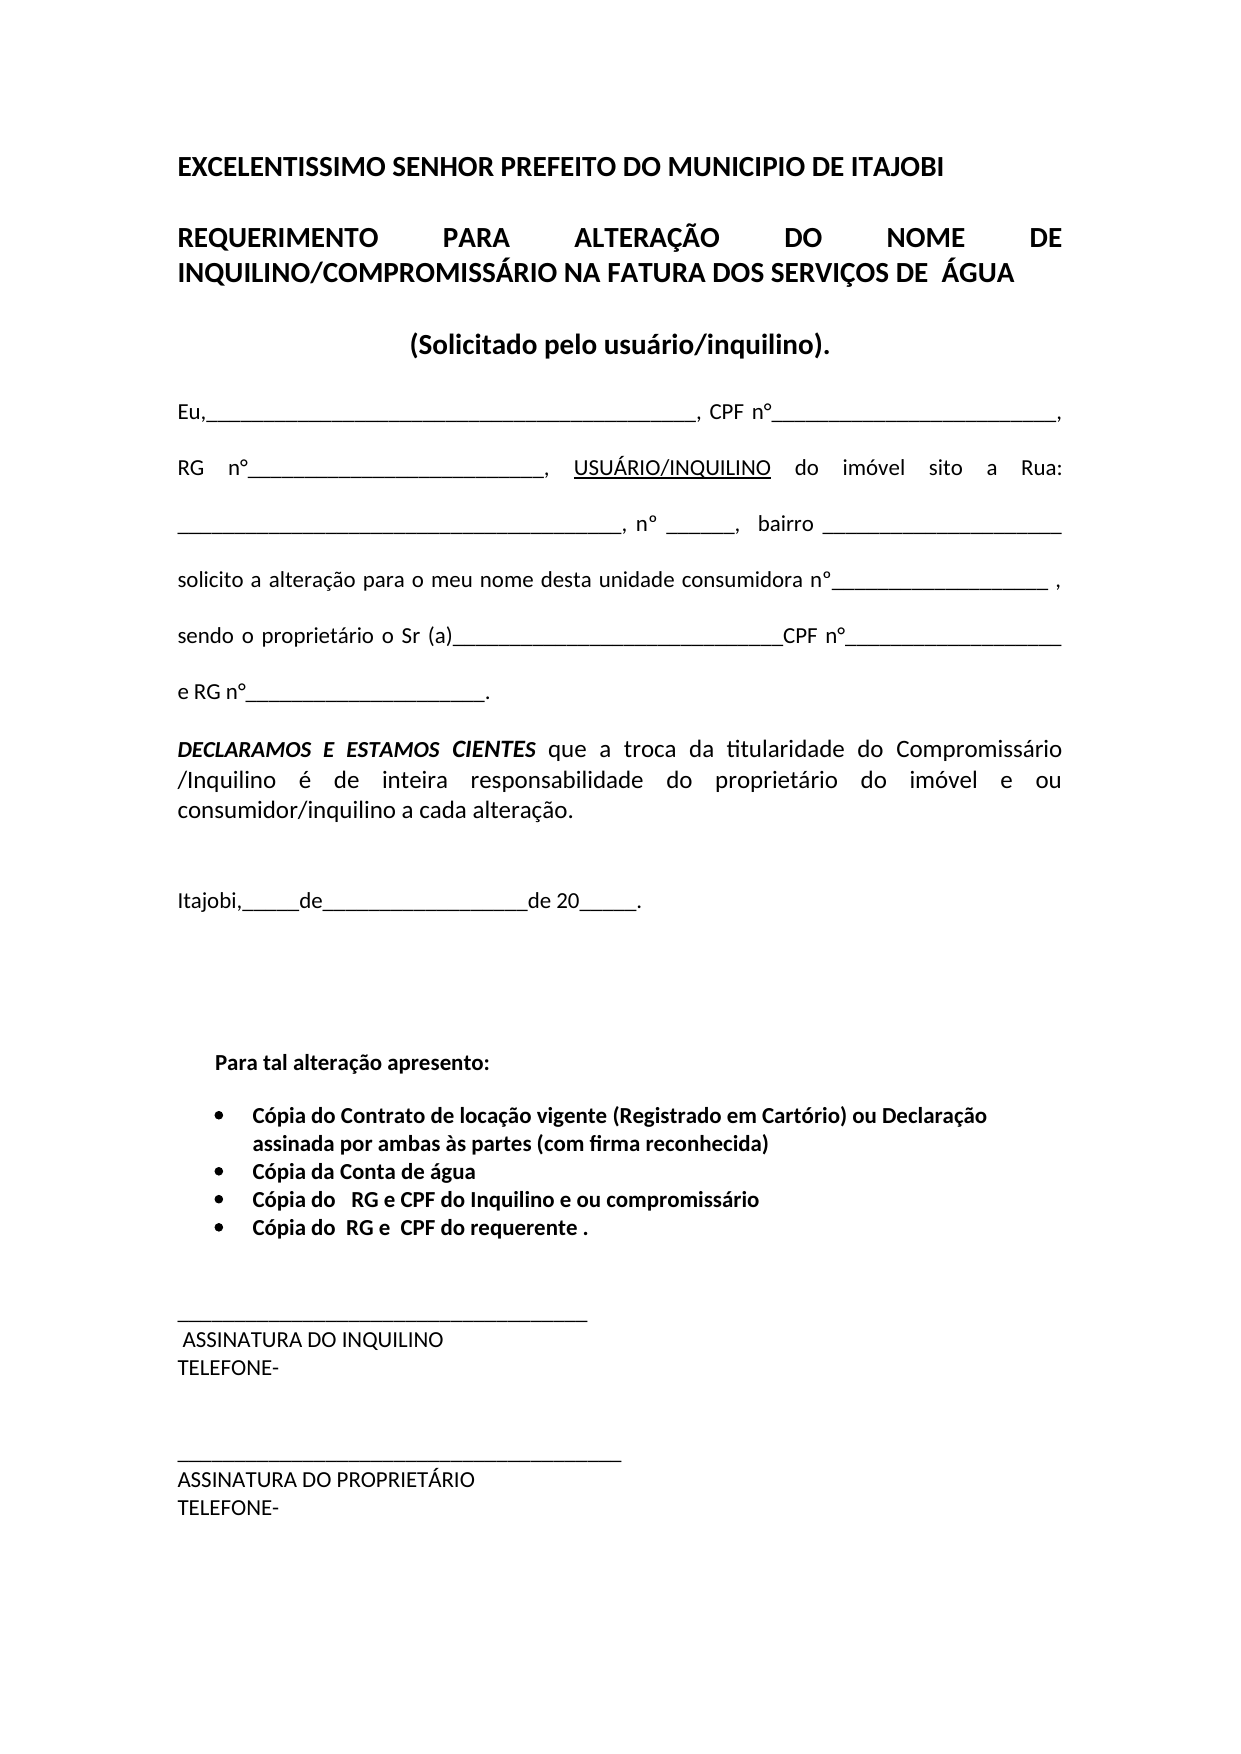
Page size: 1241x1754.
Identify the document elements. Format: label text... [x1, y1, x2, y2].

text Eu,___________________________________________, CPF n°_________________________, RG n°__________________________, USUÁRIO/INQUILINO do imóvel sito a Rua: _______________________________________, nº ______, bairro _____________________ solicito a alteração para o meu nome desta unidade consumidora nº___________________ , sendo o proprietário o Sr (a)_____________________________CPF n°___________________ e RG n°_____________________. [177, 397, 1063, 705]
text ASSINATURA DO INQUILINO [177, 1325, 1063, 1353]
text _______________________________________ [177, 1437, 1063, 1465]
text TELEFONE- [177, 1353, 1063, 1381]
list Cópia do Contrato de locação vigente (Registrado em Cartório) ou Declaração assinada por ambas às partes (com firma reconhecida) [215, 1101, 1063, 1157]
text (Solicitado pelo usuário/inquilino). [177, 326, 1063, 361]
list Cópia do RG e CPF do requerente . [215, 1213, 1063, 1241]
text DECLARAMOS E ESTAMOS CIENTES que a troca da titularidade do Compromissário /Inquilino é de inteira responsabilidade do proprietário do imóvel e ou consumidor/inquilino a cada alteração. [177, 733, 1063, 825]
text Para tal alteração apresento: [177, 1048, 1063, 1076]
list Cópia da Conta de água [215, 1157, 1063, 1185]
list Cópia do RG e CPF do Inquilino e ou compromissário [215, 1185, 1063, 1213]
text REQUERIMENTO PARA ALTERAÇÃO DO NOME DE INQUILINO/COMPROMISSÁRIO NA FATURA DOS SERVIÇOS DE ÁGUA [177, 219, 1063, 290]
text ____________________________________ [177, 1297, 1063, 1325]
text ASSINATURA DO PROPRIETÁRIO [177, 1465, 1063, 1493]
text Itajobi,_____de__________________de 20_____. [177, 886, 1063, 914]
text TELEFONE- [177, 1493, 1063, 1521]
text EXCELENTISSIMO SENHOR PREFEITO DO MUNICIPIO DE ITAJOBI [177, 148, 1063, 183]
